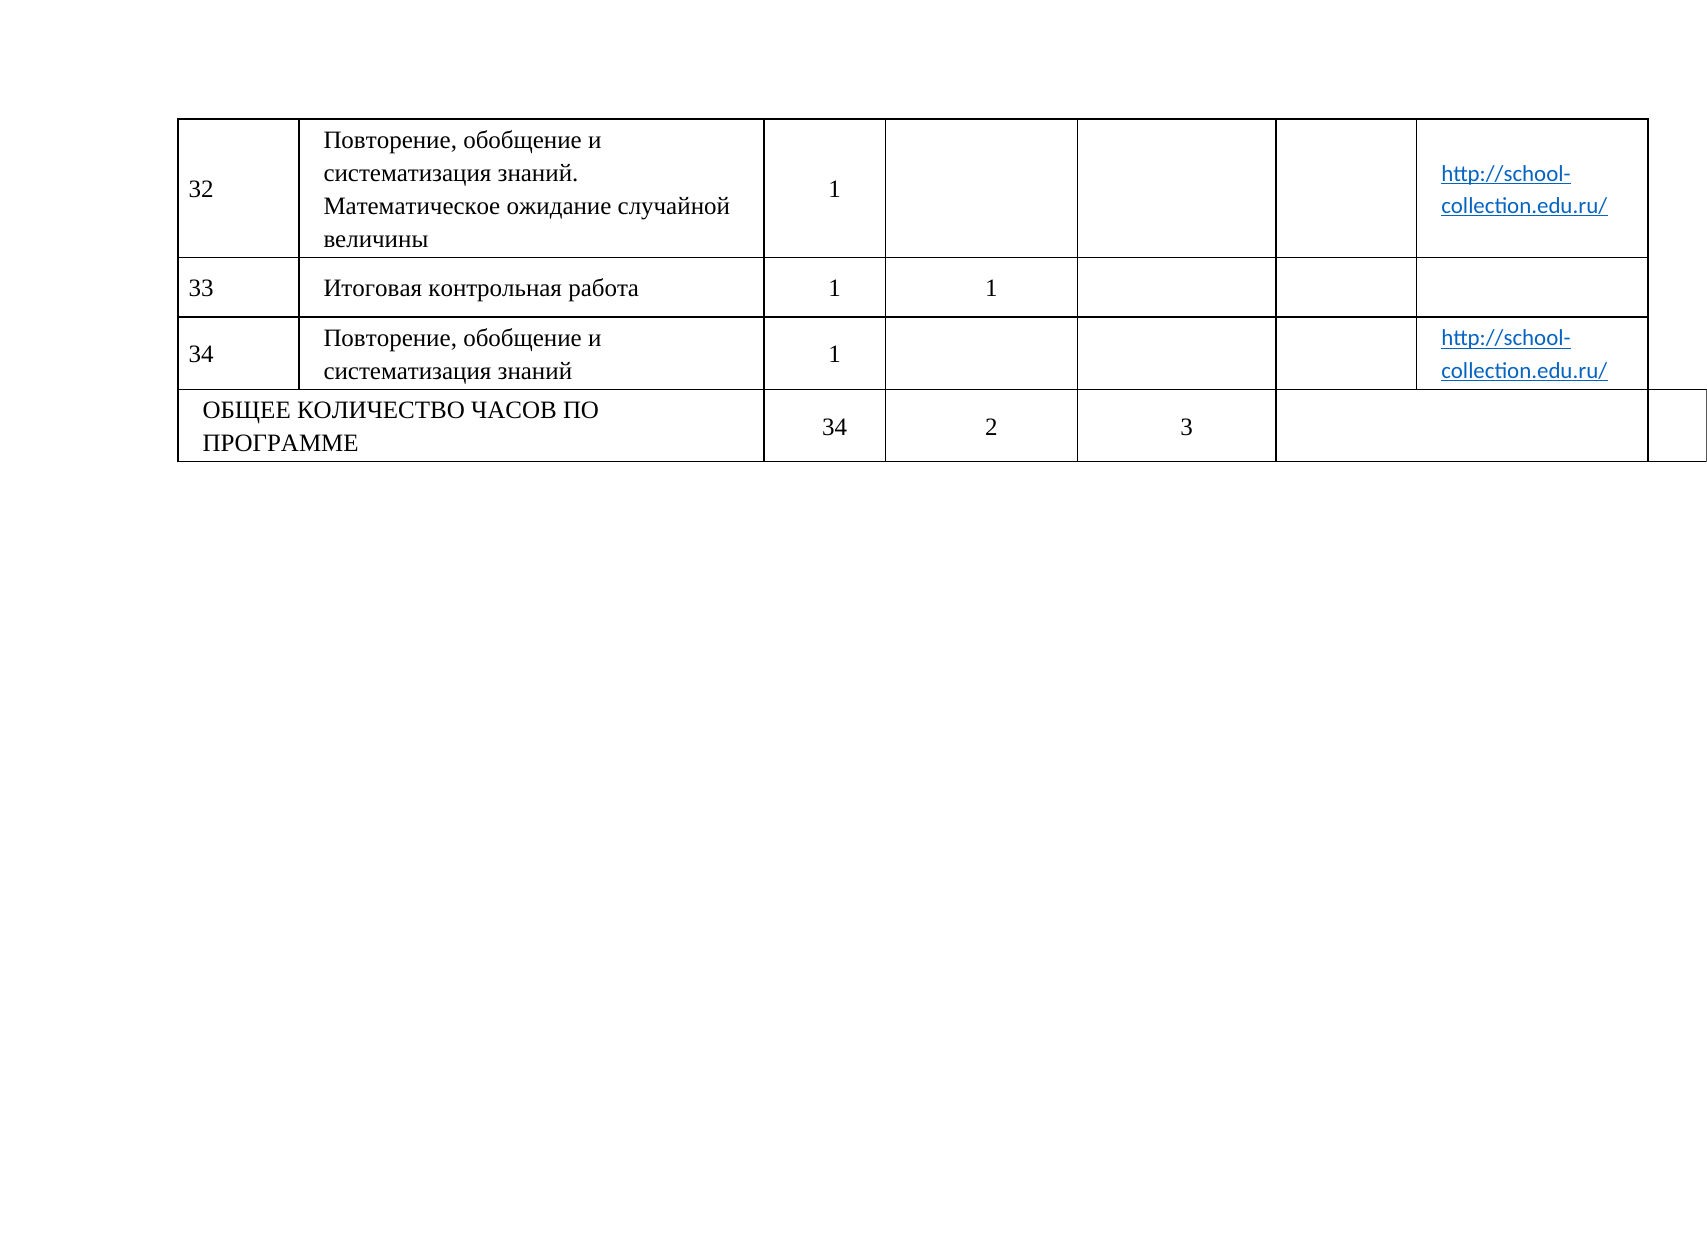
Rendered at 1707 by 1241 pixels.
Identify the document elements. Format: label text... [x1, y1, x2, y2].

table_cell 34 [179, 318, 298, 388]
table_cell [886, 120, 1077, 257]
table_cell [1277, 390, 1647, 461]
table_cell 2 [886, 390, 1077, 461]
table_cell [1649, 390, 1706, 461]
table_cell [1277, 318, 1416, 388]
table_cell 34 [765, 390, 885, 461]
table_cell 1 [886, 258, 1077, 316]
table_cell [886, 318, 1077, 388]
table_cell 1 [765, 318, 885, 388]
table_cell [1078, 258, 1275, 316]
table_cell ОБЩЕЕ КОЛИЧЕСТВО ЧАСОВ ПО ПРОГРАММЕ [179, 390, 763, 461]
table_cell 1 [765, 120, 885, 257]
table_cell Итоговая контрольная работа [300, 258, 763, 316]
table_cell http://school-collection.edu.ru/ [1417, 318, 1647, 388]
table_cell 33 [179, 258, 298, 316]
table_cell [1277, 120, 1416, 257]
table_cell [1078, 120, 1275, 257]
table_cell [1417, 120, 1647, 257]
table_cell Повторение, обобщение и систематизация знаний [300, 318, 763, 388]
table_cell 3 [1078, 390, 1275, 461]
table_cell 32 [179, 120, 298, 257]
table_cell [300, 120, 763, 257]
table_cell [1277, 258, 1416, 316]
table_cell [1078, 318, 1275, 388]
table_cell 1 [765, 258, 885, 316]
table_cell [1417, 258, 1647, 316]
